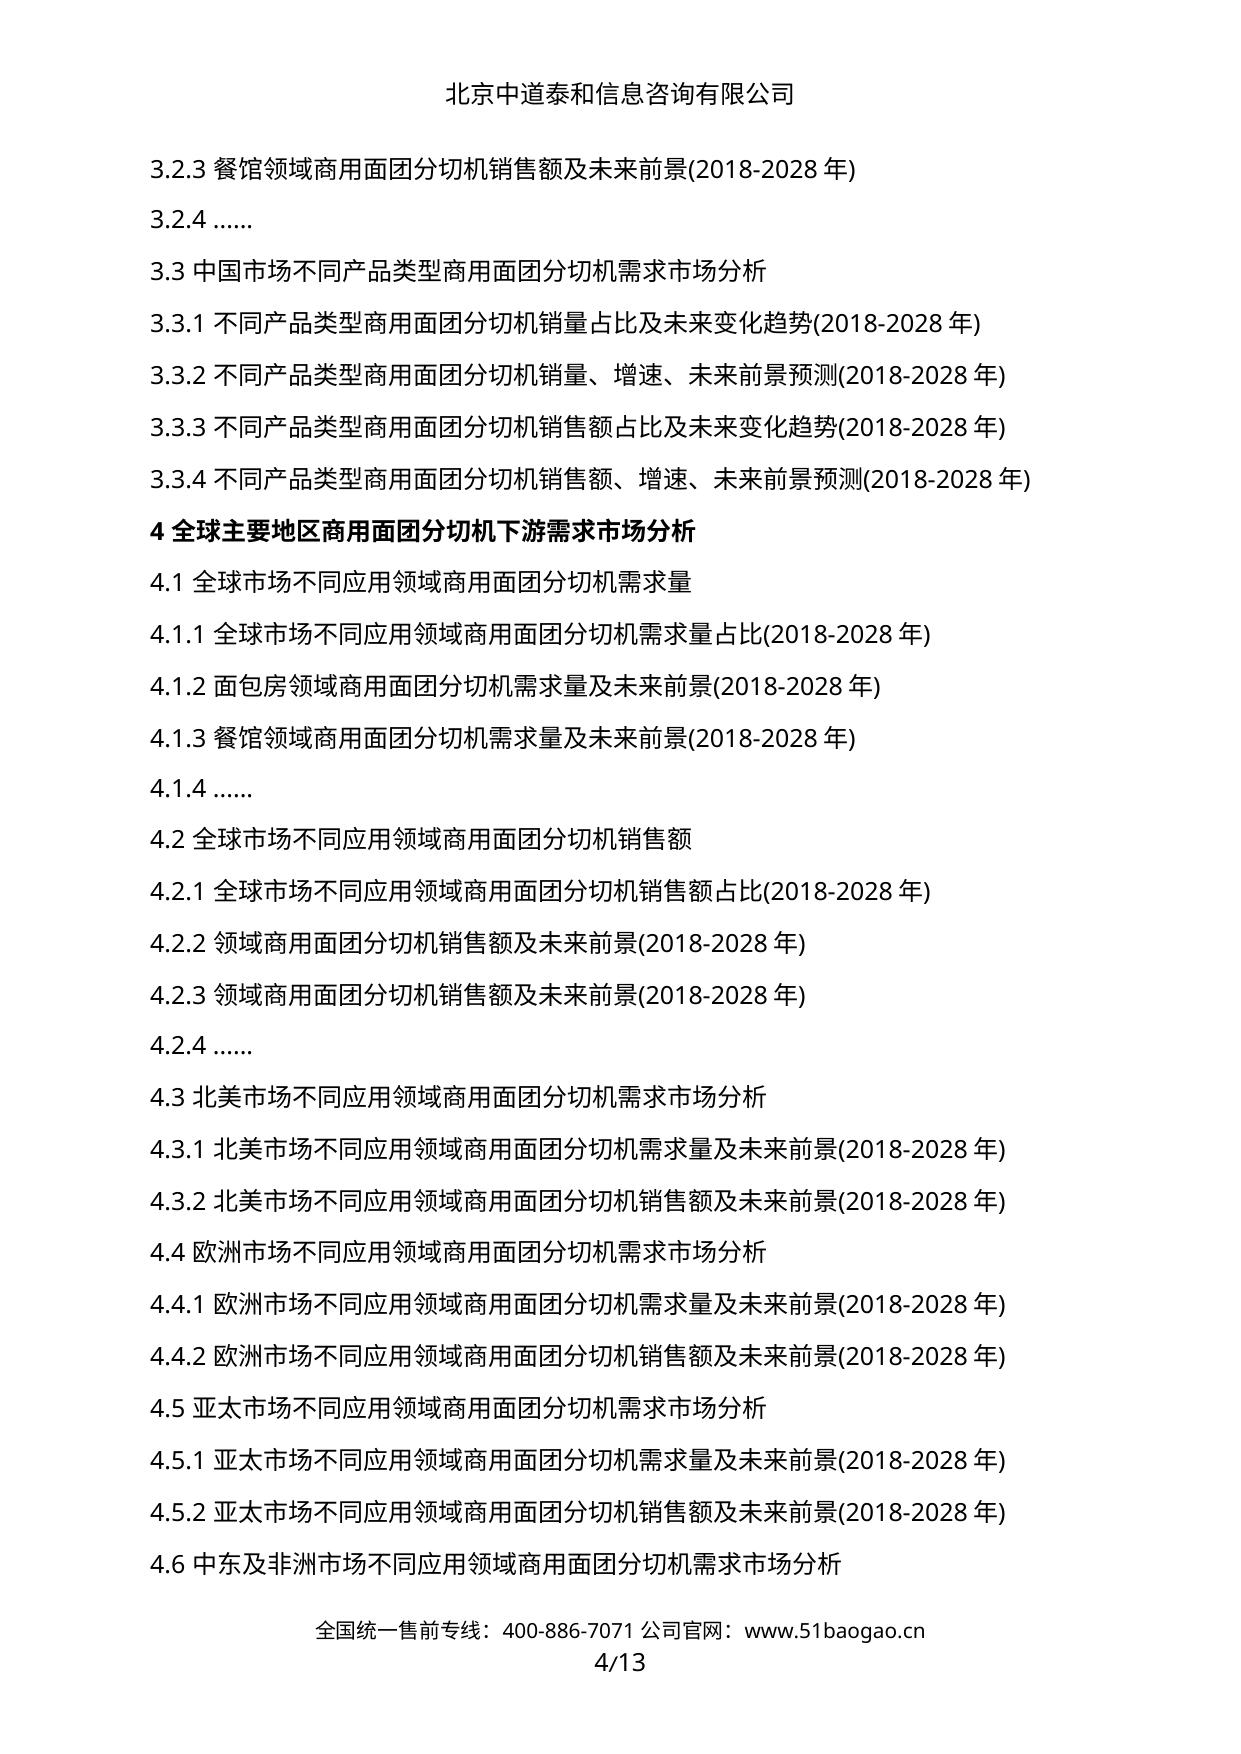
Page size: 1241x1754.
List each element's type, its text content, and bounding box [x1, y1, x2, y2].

text 3.3.3 不同产品类型商用面团分切机销售额占比及未来变化趋势(2018-2028年) [150, 407, 1090, 443]
text 4.3.1 北美市场不同应用领域商用面团分切机需求量及未来前景(2018-2028年) [150, 1129, 1090, 1165]
text 4.4 欧洲市场不同应用领域商用面团分切机需求市场分析 [150, 1233, 1090, 1269]
text 4.1.4 ...... [150, 770, 1090, 804]
text 3.3.2 不同产品类型商用面团分切机销量、增速、未来前景预测(2018-2028年) [150, 355, 1090, 392]
text 4 全球主要地区商用面团分切机下游需求市场分析 [150, 511, 1090, 547]
text 4.4.2 欧洲市场不同应用领域商用面团分切机销售额及未来前景(2018-2028年) [150, 1337, 1090, 1373]
text 3.3.4 不同产品类型商用面团分切机销售额、增速、未来前景预测(2018-2028年) [150, 459, 1090, 495]
text 3.2.4 ...... [150, 202, 1090, 236]
text 4.4.1 欧洲市场不同应用领域商用面团分切机需求量及未来前景(2018-2028年) [150, 1285, 1090, 1321]
text 4.1.1 全球市场不同应用领域商用面团分切机需求量占比(2018-2028年) [150, 615, 1090, 651]
text 4.2.2 领域商用面团分切机销售额及未来前景(2018-2028年) [150, 924, 1090, 960]
text 4.3.2 北美市场不同应用领域商用面团分切机销售额及未来前景(2018-2028年) [150, 1181, 1090, 1217]
text 4.5.1 亚太市场不同应用领域商用面团分切机需求量及未来前景(2018-2028年) [150, 1440, 1090, 1477]
text 4.1.2 面包房领域商用面团分切机需求量及未来前景(2018-2028年) [150, 667, 1090, 703]
text 3.2.3 餐馆领域商用面团分切机销售额及未来前景(2018-2028年) [150, 150, 1090, 186]
text 4.1 全球市场不同应用领域商用面团分切机需求量 [150, 563, 1090, 599]
text 3.3.1 不同产品类型商用面团分切机销量占比及未来变化趋势(2018-2028年) [150, 303, 1090, 340]
text 4.2.4 ...... [150, 1027, 1090, 1062]
text 4.6 中东及非洲市场不同应用领域商用面团分切机需求市场分析 [150, 1544, 1090, 1580]
text 4.1.3 餐馆领域商用面团分切机需求量及未来前景(2018-2028年) [150, 718, 1090, 755]
text 4.5 亚太市场不同应用领域商用面团分切机需求市场分析 [150, 1388, 1090, 1425]
text 4.5.2 亚太市场不同应用领域商用面团分切机销售额及未来前景(2018-2028年) [150, 1492, 1090, 1528]
text 4.2.3 领域商用面团分切机销售额及未来前景(2018-2028年) [150, 976, 1090, 1012]
text 4.3 北美市场不同应用领域商用面团分切机需求市场分析 [150, 1077, 1090, 1113]
text 4.2.1 全球市场不同应用领域商用面团分切机销售额占比(2018-2028年) [150, 872, 1090, 908]
text 3.3 中国市场不同产品类型商用面团分切机需求市场分析 [150, 252, 1090, 288]
text 4.2 全球市场不同应用领域商用面团分切机销售额 [150, 820, 1090, 856]
